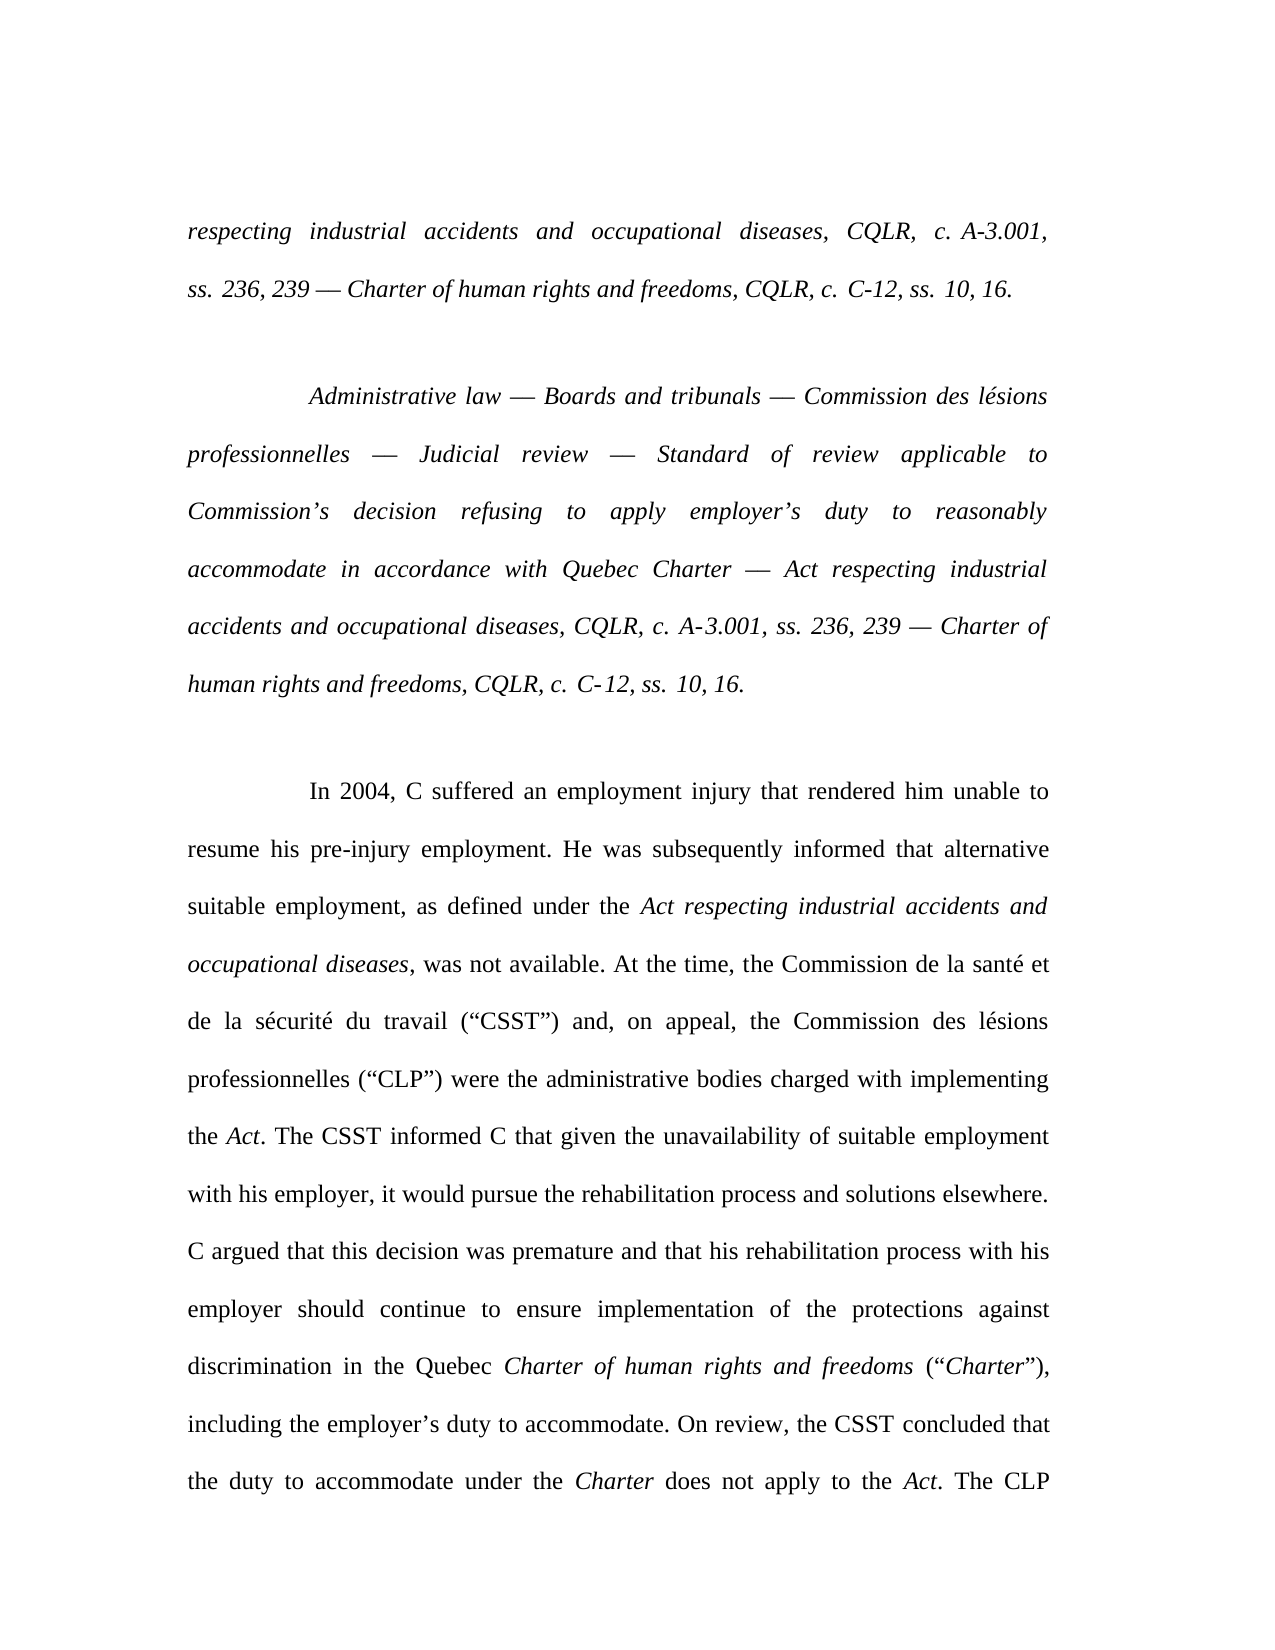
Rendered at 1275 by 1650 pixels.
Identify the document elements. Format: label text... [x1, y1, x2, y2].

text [187, 216, 1050, 303]
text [187, 776, 1050, 1495]
text Administrative law –– Boards and tribunals –– Commission des lésions professionnelles –– Judicial review –– Standard of review applicable to Commission’s decision refusing to apply employer’s duty to reasonably accommodate in accordance with Quebec Charter –– Act respecting industrial accidents and occupational diseases, CQLR, c. A-3.001, ss. 236, 239 — Charter of human rights and freedoms, CQLR, c. C-12, ss. 10, 16. [187, 381, 1050, 698]
